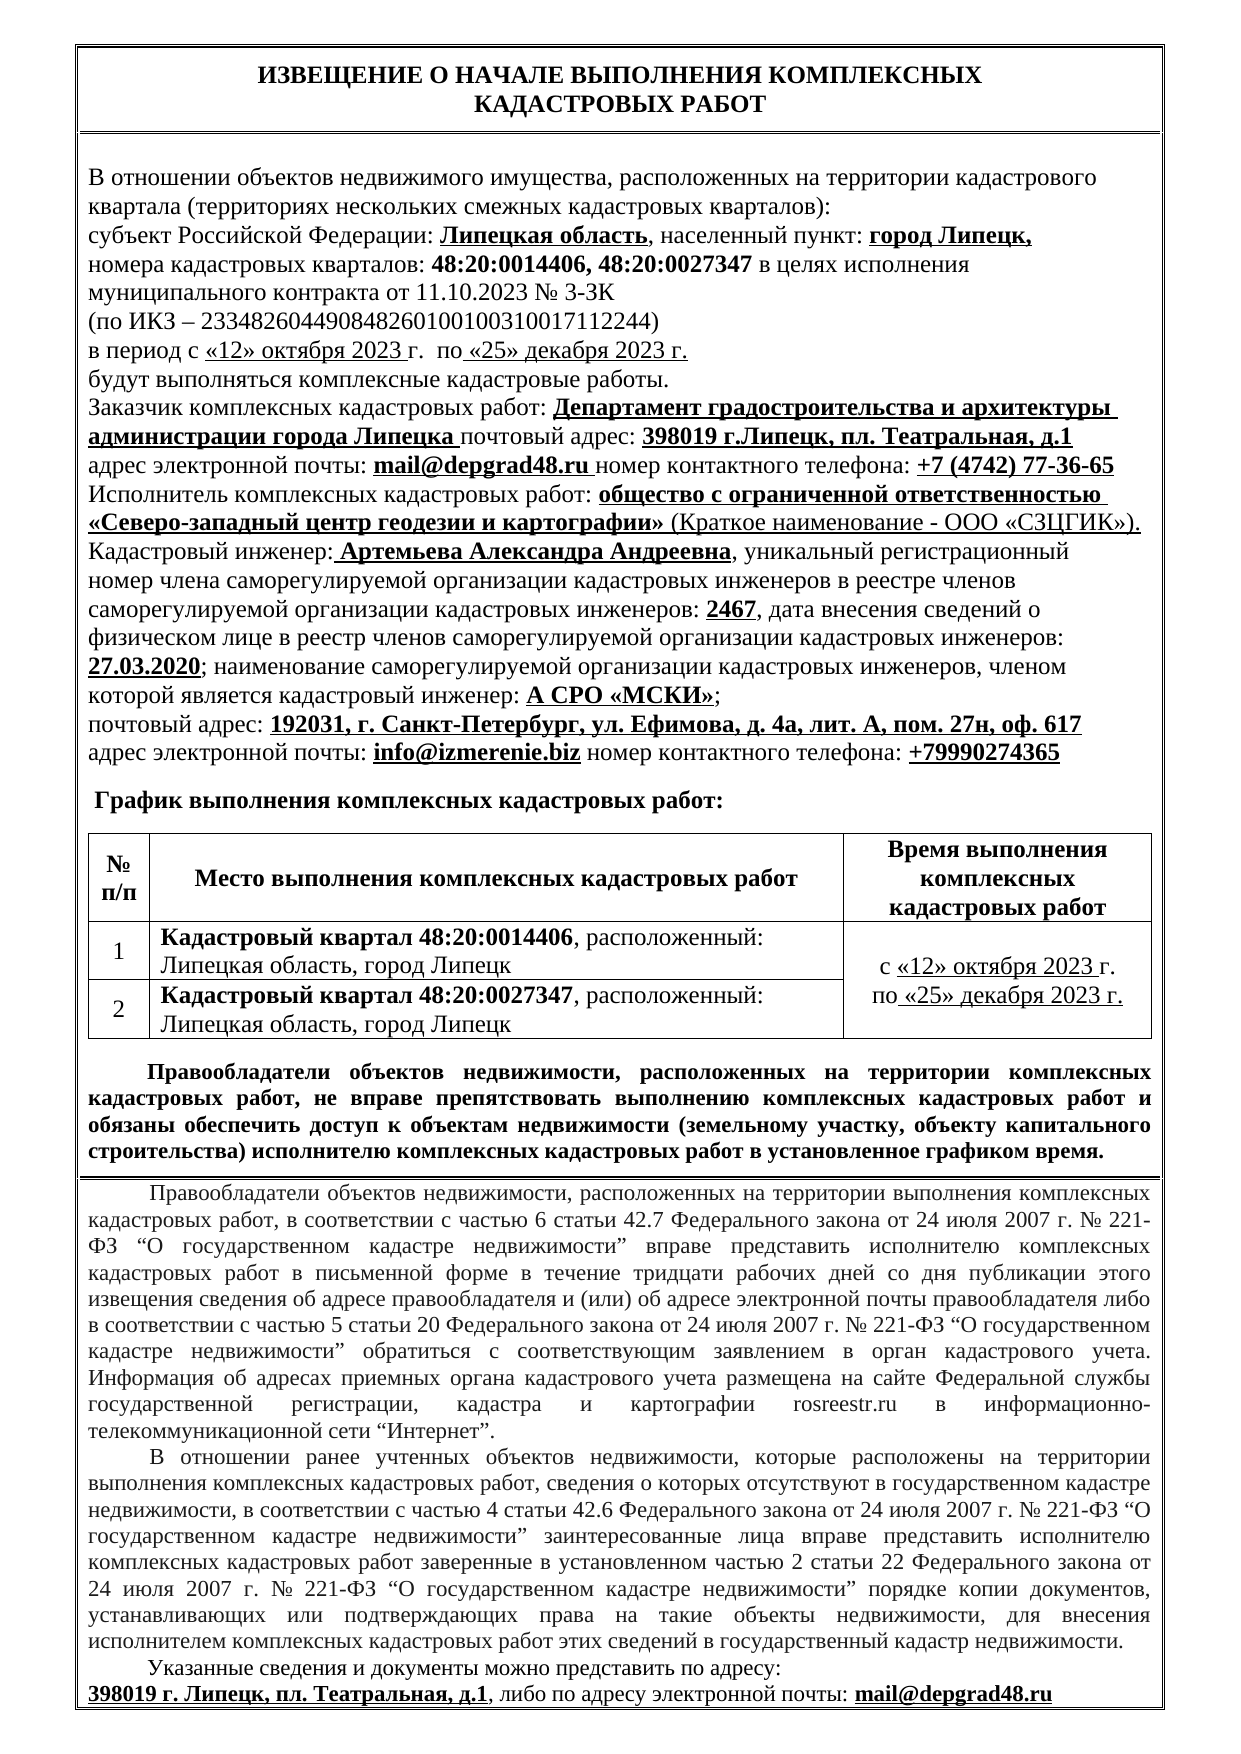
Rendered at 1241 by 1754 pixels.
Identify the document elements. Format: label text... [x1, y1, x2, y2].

table_header ИЗВЕЩЕНИЕ О НАЧАЛЕ ВЫПОЛНЕНИЯ КОМПЛЕКСНЫХ КАДАСТРОВЫХ РАБОТ [78, 48, 1162, 131]
table_cell В отношении объектов недвижимого имущества, расположенных на территории кадастрового квартала (территориях нескольких смежных кадастровых кварталов): субъект Российской Федерации: Липецкая область, населенный пункт: город Липецк, номера кадастровых кварталов: 48:20:0014406, 48:20:0027347 в целях исполнения муниципального контракта от 11.10.2023 № 3-ЗК (по ИКЗ – 233482604490848260100100310017112244) в период с «12» октября 2023 г. по «25» декабря 2023 г. будут выполняться комплексные кадастровые работы. Заказчик комплексных кадастровых работ: Департамент градостроительства и архитектуры администрации города Липецка почтовый адрес: 398019 г.Липецк, пл. Театральная, д.1 адрес электронной почты: mail@depgrad48.ru номер контактного телефона: +7 (4742) 77-36-65 Исполнитель комплексных кадастровых работ: общество с ограниченной ответственностью «Северо-западный центр геодезии и картографии» (Краткое наименование - ООО «СЗЦГИК»). Кадастровый инженер: Артемьева Александра Андреевна, уникальный регистрационный номер члена саморегулируемой организации кадастровых инженеров в реестре членов саморегулируемой организации кадастровых инженеров: 2467, дата внесения сведений о физическом лице в реестр членов саморегулируемой организации кадастровых инженеров: 27.03.2020; наименование саморегулируемой организации кадастровых инженеров, членом которой является кадастровый инженер: А СРО «МСКИ»; почтовый адрес: 192031, г. Санкт-Петербург, ул. Ефимова, д. 4а, лит. А, пом. 27н, оф. 617 адрес электронной почты: info@izmerenie.biz номер контактного телефона: +79990274365 График выполнения комплексных кадастровых работ: Правообладатели объектов недвижимости, расположенных на территории комплексных кадастровых работ, не вправе препятствовать выполнению комплексных кадастровых работ и обязаны обеспечить доступ к объектам недвижимости (земельному участку, объекту капитального строительства) исполнителю комплексных кадастровых работ в установленное графиком время. [78, 131, 1162, 1176]
table_cell Правообладатели объектов недвижимости, расположенных на территории выполнения комплексных кадастровых работ, в соответствии с частью 6 статьи 42.7 Федерального закона от 24 июля 2007 г. № 221-ФЗ “О государственном кадастре недвижимости” вправе представить исполнителю комплексных кадастровых работ в письменной форме в течение тридцати рабочих дней со дня публикации этого извещения сведения об адресе правообладателя и (или) об адресе электронной почты правообладателя либо в соответствии с частью 5 статьи 20 Федерального закона от 24 июля 2007 г. № 221-ФЗ “О государственном кадастре недвижимости” обратиться с соответствующим заявлением в орган кадастрового учета. Информация об адресах приемных органа кадастрового учета размещена на сайте Федеральной службы государственной регистрации, кадастра и картографии rosreestr.ru в информационно-телекоммуникационной сети “Интернет”. В отношении ранее учтенных объектов недвижимости, которые расположены на территории выполнения комплексных кадастровых работ, сведения о которых отсутствуют в государственном кадастре недвижимости, в соответствии с частью 4 статьи 42.6 Федерального закона от 24 июля 2007 г. № 221-ФЗ “О государственном кадастре недвижимости” заинтересованные лица вправе представить исполнителю комплексных кадастровых работ заверенные в установленном частью 2 статьи 22 Федерального закона от 24 июля 2007 г. № 221-ФЗ “О государственном кадастре недвижимости” порядке копии документов, устанавливающих или подтверждающих права на такие объекты недвижимости, для внесения исполнителем комплексных кадастровых работ этих сведений в государственный кадастр недвижимости. Указанные сведения и документы можно представить по адресу: 398019 г. Липецк, пл. Театральная, д.1, либо по адресу электронной почты: mail@depgrad48.ru [78, 1176, 1162, 1707]
